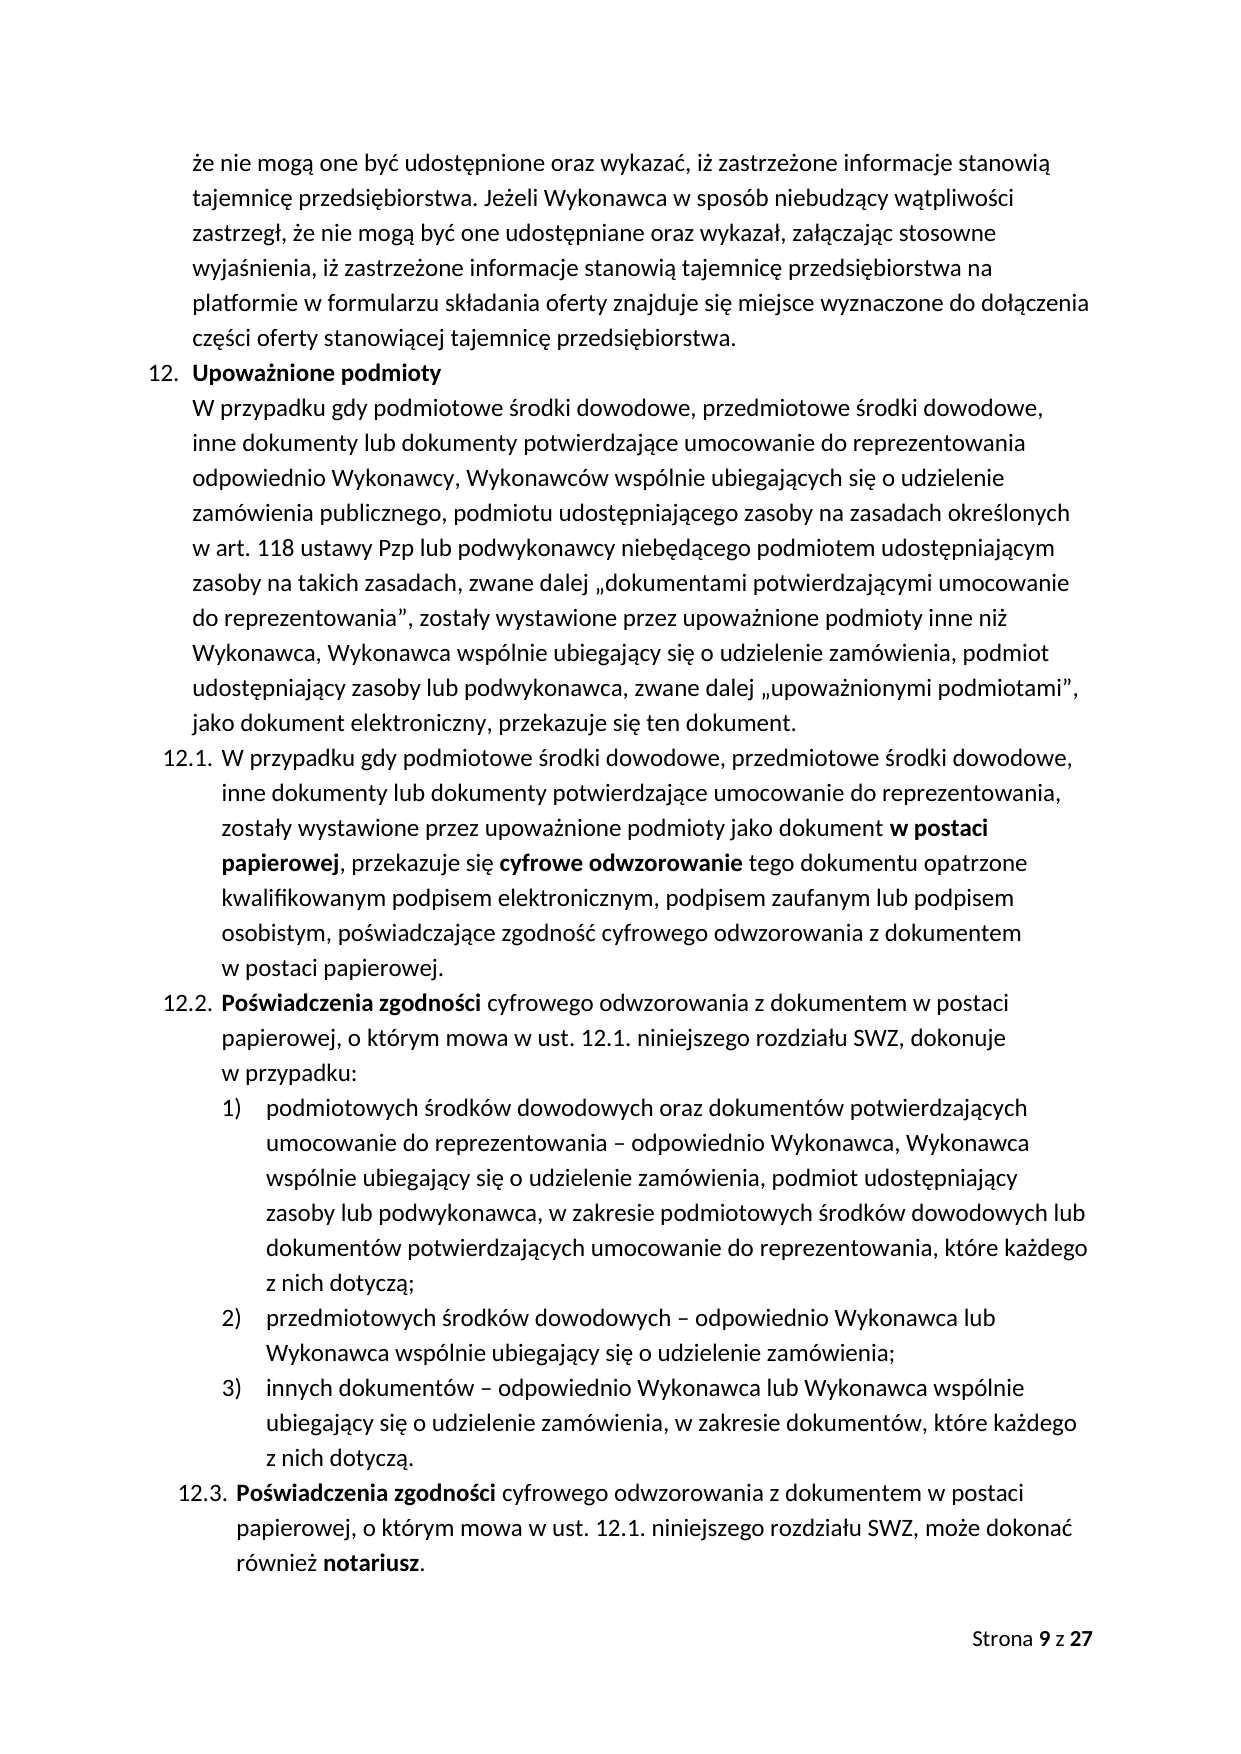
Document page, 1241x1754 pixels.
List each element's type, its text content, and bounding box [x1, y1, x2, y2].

list W przypadku gdy podmiotowe środki dowodowe, przedmiotowe środki dowodowe, inne dokumenty lub dokumenty potwierdzające umocowanie do reprezentowania odpowiednio Wykonawcy, Wykonawców wspólnie ubiegających się o udzielenie zamówienia publicznego, podmiotu udostępniającego zasoby na zasadach określonych w art. 118 ustawy Pzp lub podwykonawcy niebędącego podmiotem udostępniającym zasoby na takich zasadach, zwane dalej „dokumentami potwierdzającymi umocowanie do reprezentowania”, zostały wystawione przez upoważnione podmioty inne niż Wykonawca, Wykonawca wspólnie ubiegający się o udzielenie zamówienia, podmiot udostępniający zasoby lub podwykonawca, zwane dalej „upoważnionymi podmiotami”, jako dokument elektroniczny, przekazuje się ten dokument. [192, 393, 1093, 738]
list podmiotowych środków dowodowych oraz dokumentów potwierdzających umocowanie do reprezentowania – odpowiednio Wykonawca, Wykonawca wspólnie ubiegający się o udzielenie zamówienia, podmiot udostępniający zasoby lub podwykonawca, w zakresie podmiotowych środków dowodowych lub dokumentów potwierdzających umocowanie do reprezentowania, które każdego z nich dotyczą; [221, 1093, 1093, 1298]
list W przypadku gdy podmiotowe środki dowodowe, przedmiotowe środki dowodowe, inne dokumenty lub dokumenty potwierdzające umocowanie do reprezentowania, zostały wystawione przez upoważnione podmioty jako dokument w postaci papierowej, przekazuje się cyfrowe odwzorowanie tego dokumentu opatrzone kwalifikowanym podpisem elektronicznym, podpisem zaufanym lub podpisem osobistym, poświadczające zgodność cyfrowego odwzorowania z dokumentem w postaci papierowej. [162, 743, 1093, 983]
list innych dokumentów – odpowiednio Wykonawca lub Wykonawca wspólnie ubiegający się o udzielenie zamówienia, w zakresie dokumentów, które każdego z nich dotyczą. [222, 1373, 1093, 1473]
list Poświadczenia zgodności cyfrowego odwzorowania z dokumentem w postaci papierowej, o którym mowa w ust. 12.1. niniejszego rozdziału SWZ, dokonuje w przypadku: [162, 988, 1093, 1088]
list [148, 148, 1093, 353]
list Upoważnione podmioty [148, 358, 1093, 388]
list przedmiotowych środków dowodowych – odpowiednio Wykonawca lub Wykonawca wspólnie ubiegający się o udzielenie zamówienia; [221, 1303, 1093, 1368]
list Poświadczenia zgodności cyfrowego odwzorowania z dokumentem w postaci papierowej, o którym mowa w ust. 12.1. niniejszego rozdziału SWZ, może dokonać również notariusz. [177, 1478, 1093, 1578]
